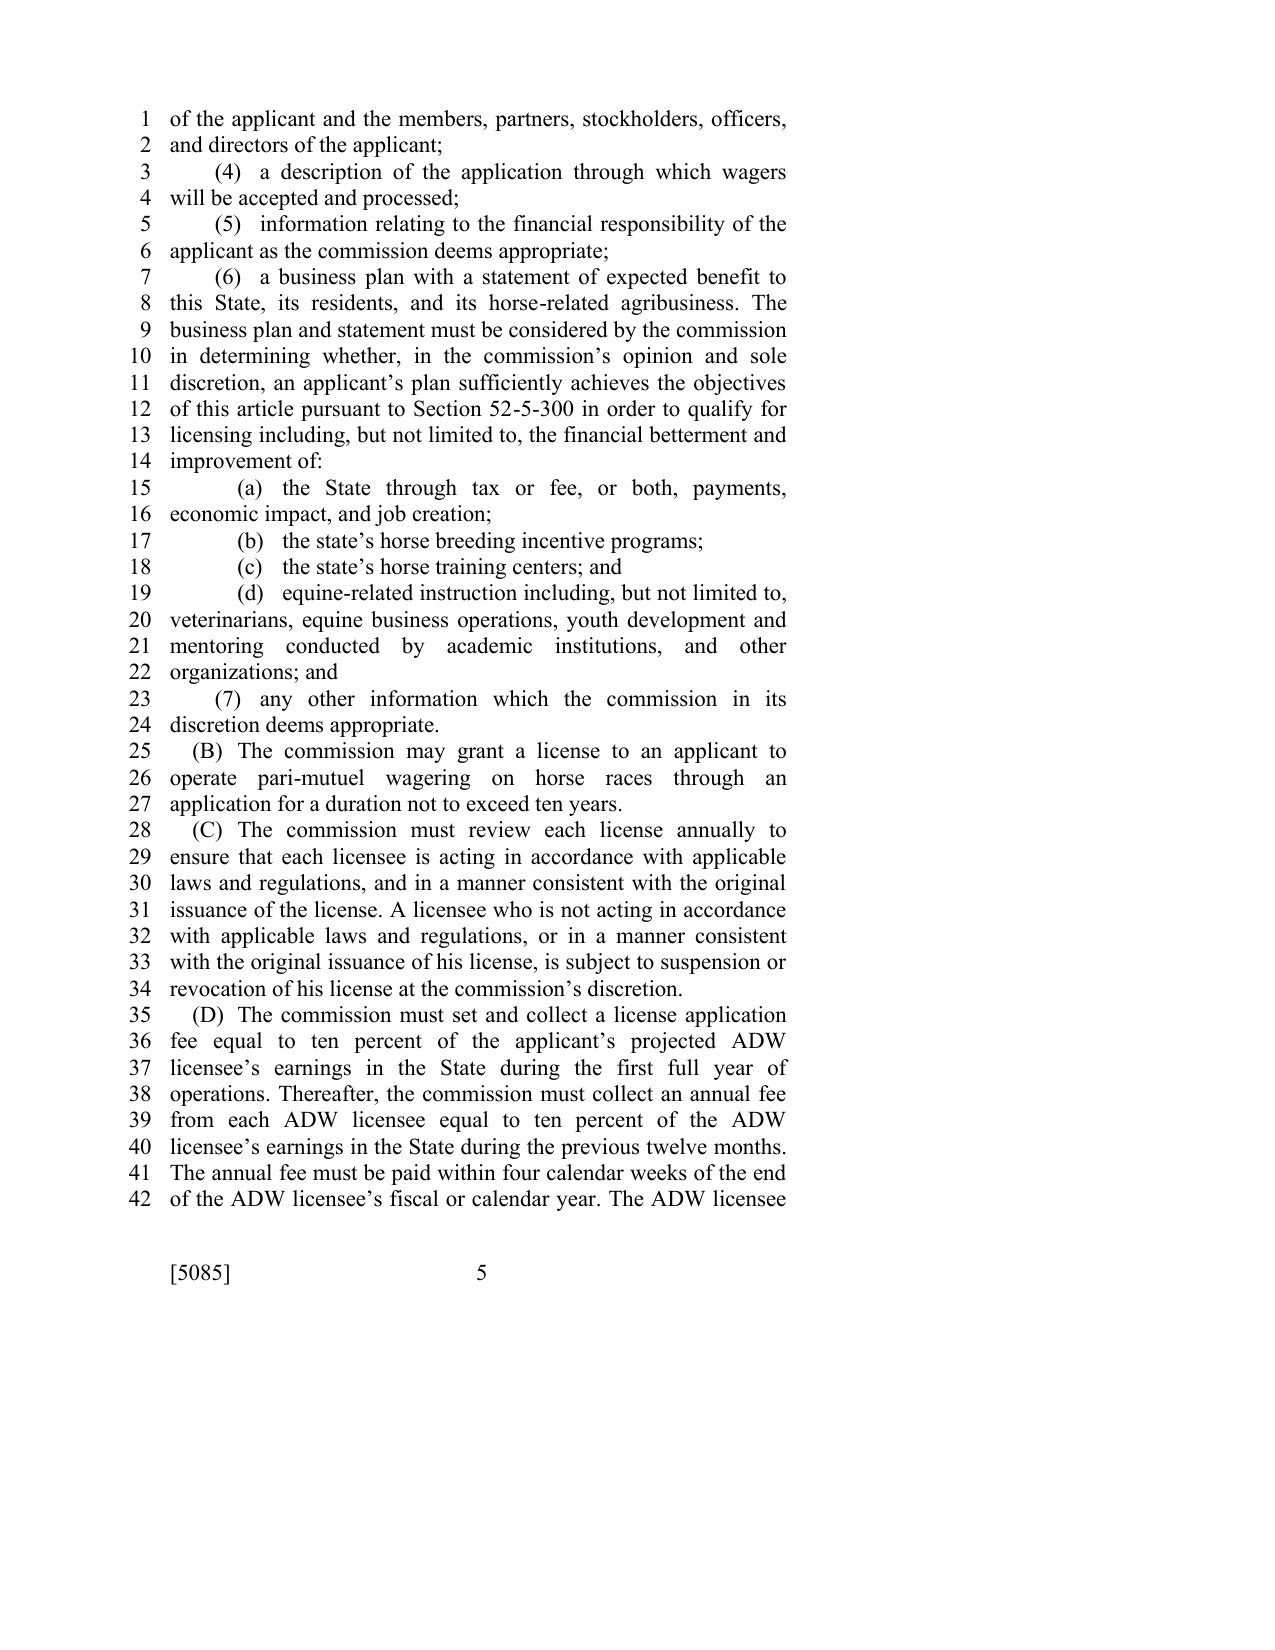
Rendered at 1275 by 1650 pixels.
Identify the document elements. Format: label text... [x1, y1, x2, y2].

text (C) The commission must review each license annually to ensure that each licensee is acting in accordance with applicable laws and regulations, and in a manner consistent with the original issuance of the license. A licensee who is not acting in accordance with applicable laws and regulations, or in a manner consistent with the original issuance of his license, is subject to suspension or revocation of his license at the commission’s discretion. [169, 817, 787, 1001]
text (b) the state’s horse breeding incentive programs; [169, 527, 787, 553]
text (c) the state’s horse training centers; and [169, 553, 787, 579]
text (a) the State through tax or fee, or both, payments, economic impact, and job creation; [169, 474, 787, 527]
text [169, 105, 787, 158]
text (d) equine-related instruction including, but not limited to, veterinarians, equine business operations, youth development and mentoring conducted by academic institutions, and other organizations; and [169, 579, 787, 685]
text (5) information relating to the financial responsibility of the applicant as the commission deems appropriate; [169, 210, 787, 263]
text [169, 1001, 787, 1212]
text (7) any other information which the commission in its discretion deems appropriate. [169, 685, 787, 737]
text (B) The commission may grant a license to an applicant to operate pari-mutuel wagering on horse races through an application for a duration not to exceed ten years. [169, 737, 787, 817]
text (6) a business plan with a statement of expected benefit to this State, its residents, and its horse-related agribusiness. The business plan and statement must be considered by the commission in determining whether, in the commission’s opinion and sole discretion, an applicant’s plan sufficiently achieves the objectives of this article pursuant to Section 52-5-300 in order to qualify for licensing including, but not limited to, the financial betterment and improvement of: [169, 263, 787, 474]
text (4) a description of the application through which wagers will be accepted and processed; [169, 158, 787, 210]
